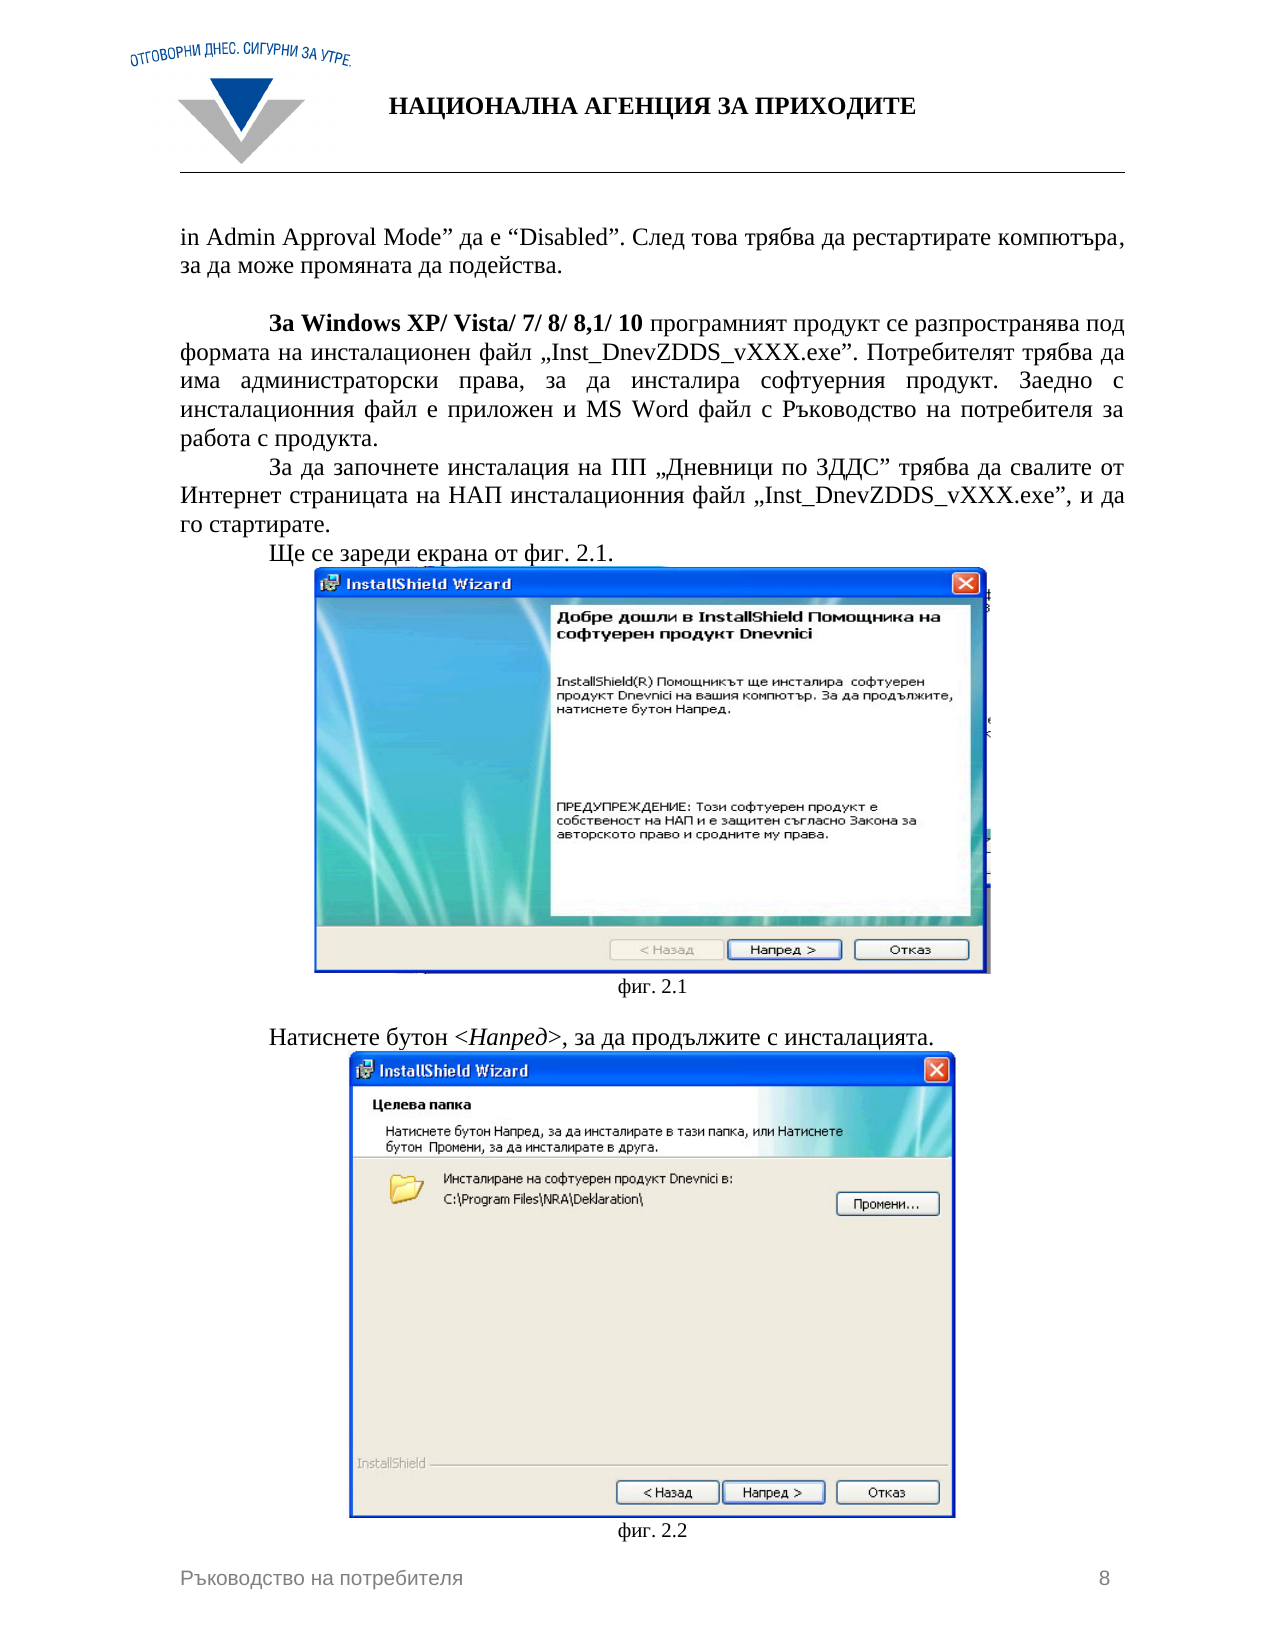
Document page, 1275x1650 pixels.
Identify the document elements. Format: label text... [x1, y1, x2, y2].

text фиг. 2.2 [180, 1518, 1125, 1542]
text За Windows XP/ Vista/ 7/ 8/ 8,1/ 10 програмният продукт се разпространява под формата на инсталационен файл „Inst_DnevZDDS_vXXX.exe”. Потребителят трябва да има администраторски права, за да инсталира софтуерния продукт. Заедно с инсталационния файл е приложен и MS Word файл с Ръководство на потребителя за работа с продукта. [180, 308, 1125, 452]
text фиг. 2.1 [180, 974, 1125, 998]
text За да започнете инсталация на ПП „Дневници по ЗДДС” трябва да свалите от Интернет страницата на НАП инсталационния файл „Inst_DnevZDDS_vXXX.exe”, и да го стартирате. [180, 452, 1125, 538]
text Натиснете бутон <Напред>, за да продължите с инсталацията. [180, 1022, 1125, 1051]
picture [130, 42, 351, 164]
text Ще се зареди екрана от фиг. 2.1. [180, 538, 1125, 567]
picture [314, 566, 991, 974]
picture [347, 1050, 958, 1518]
